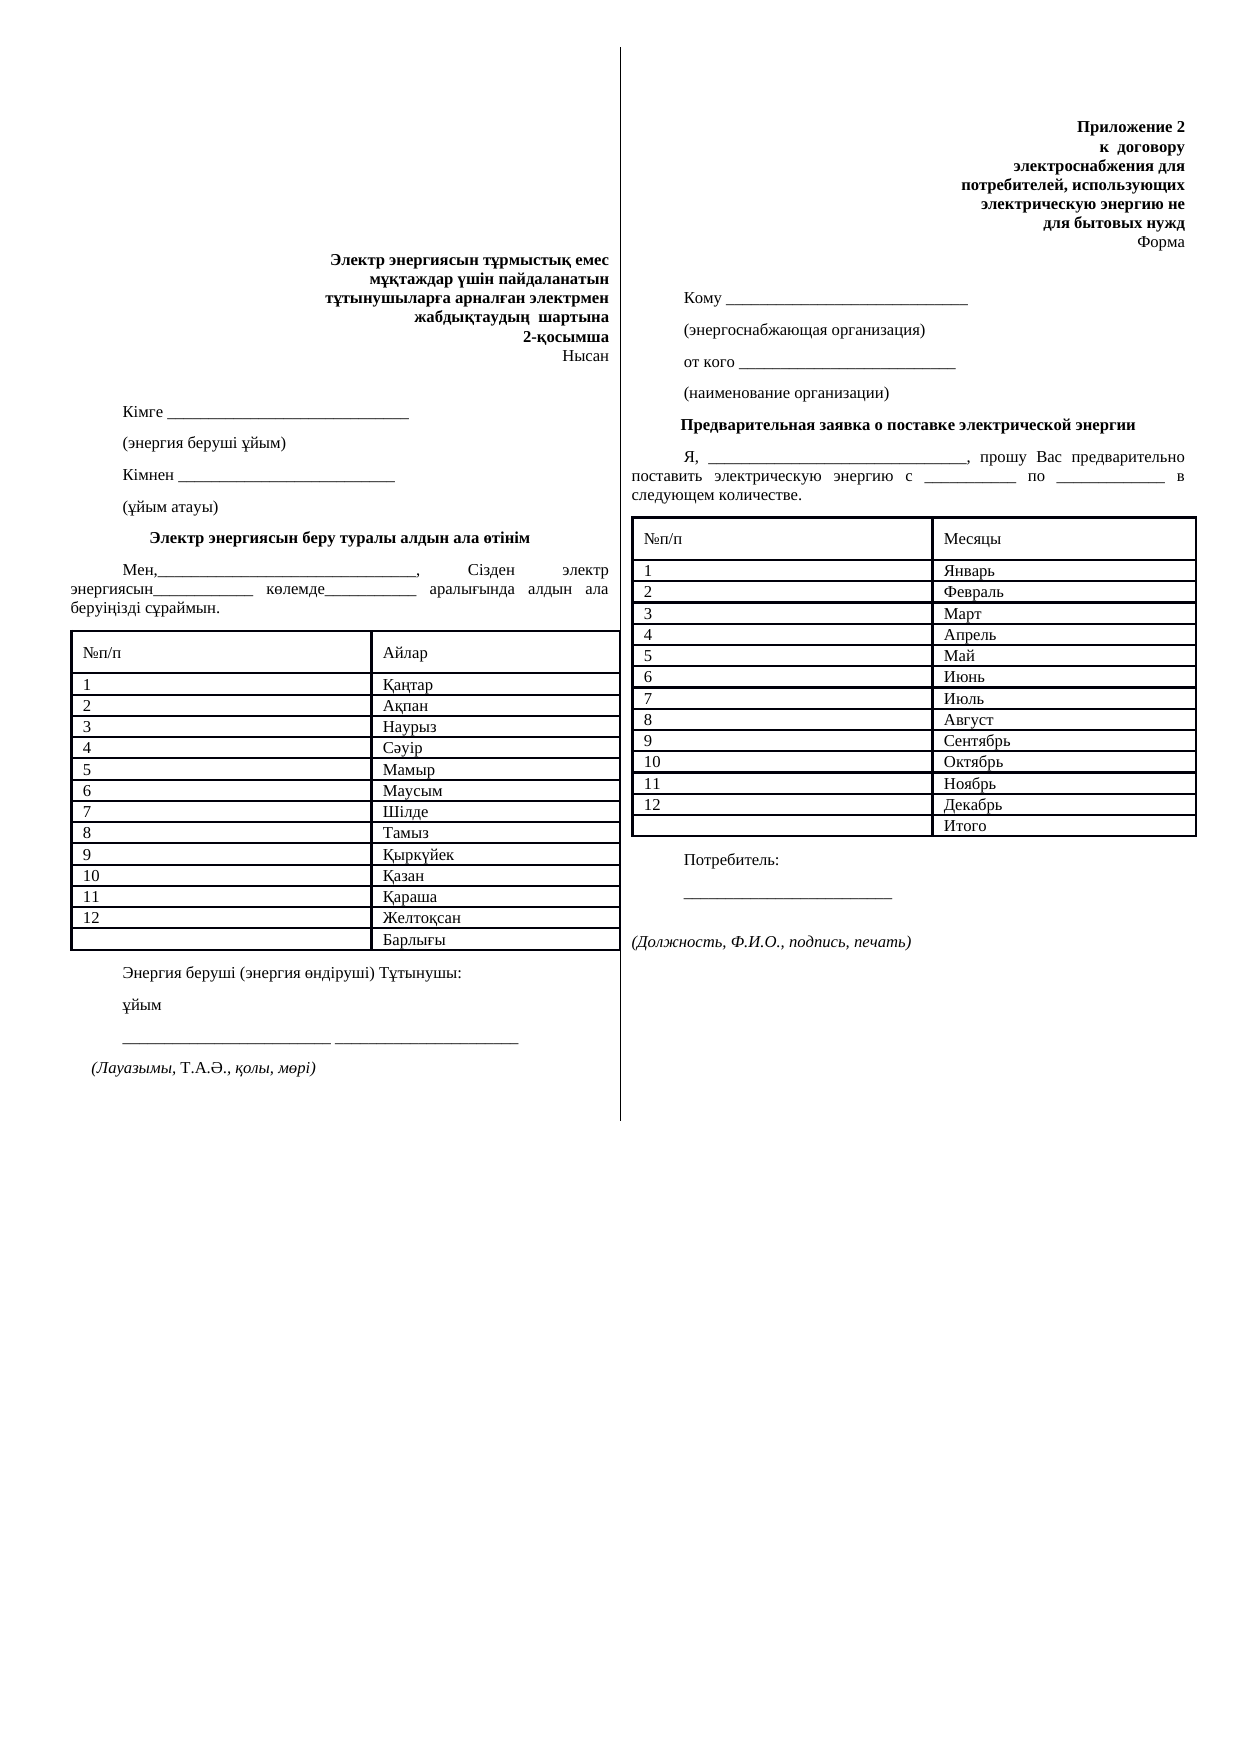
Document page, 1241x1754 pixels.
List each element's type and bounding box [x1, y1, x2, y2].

table_header [59, 47, 620, 1121]
table_header [621, 47, 1196, 1121]
